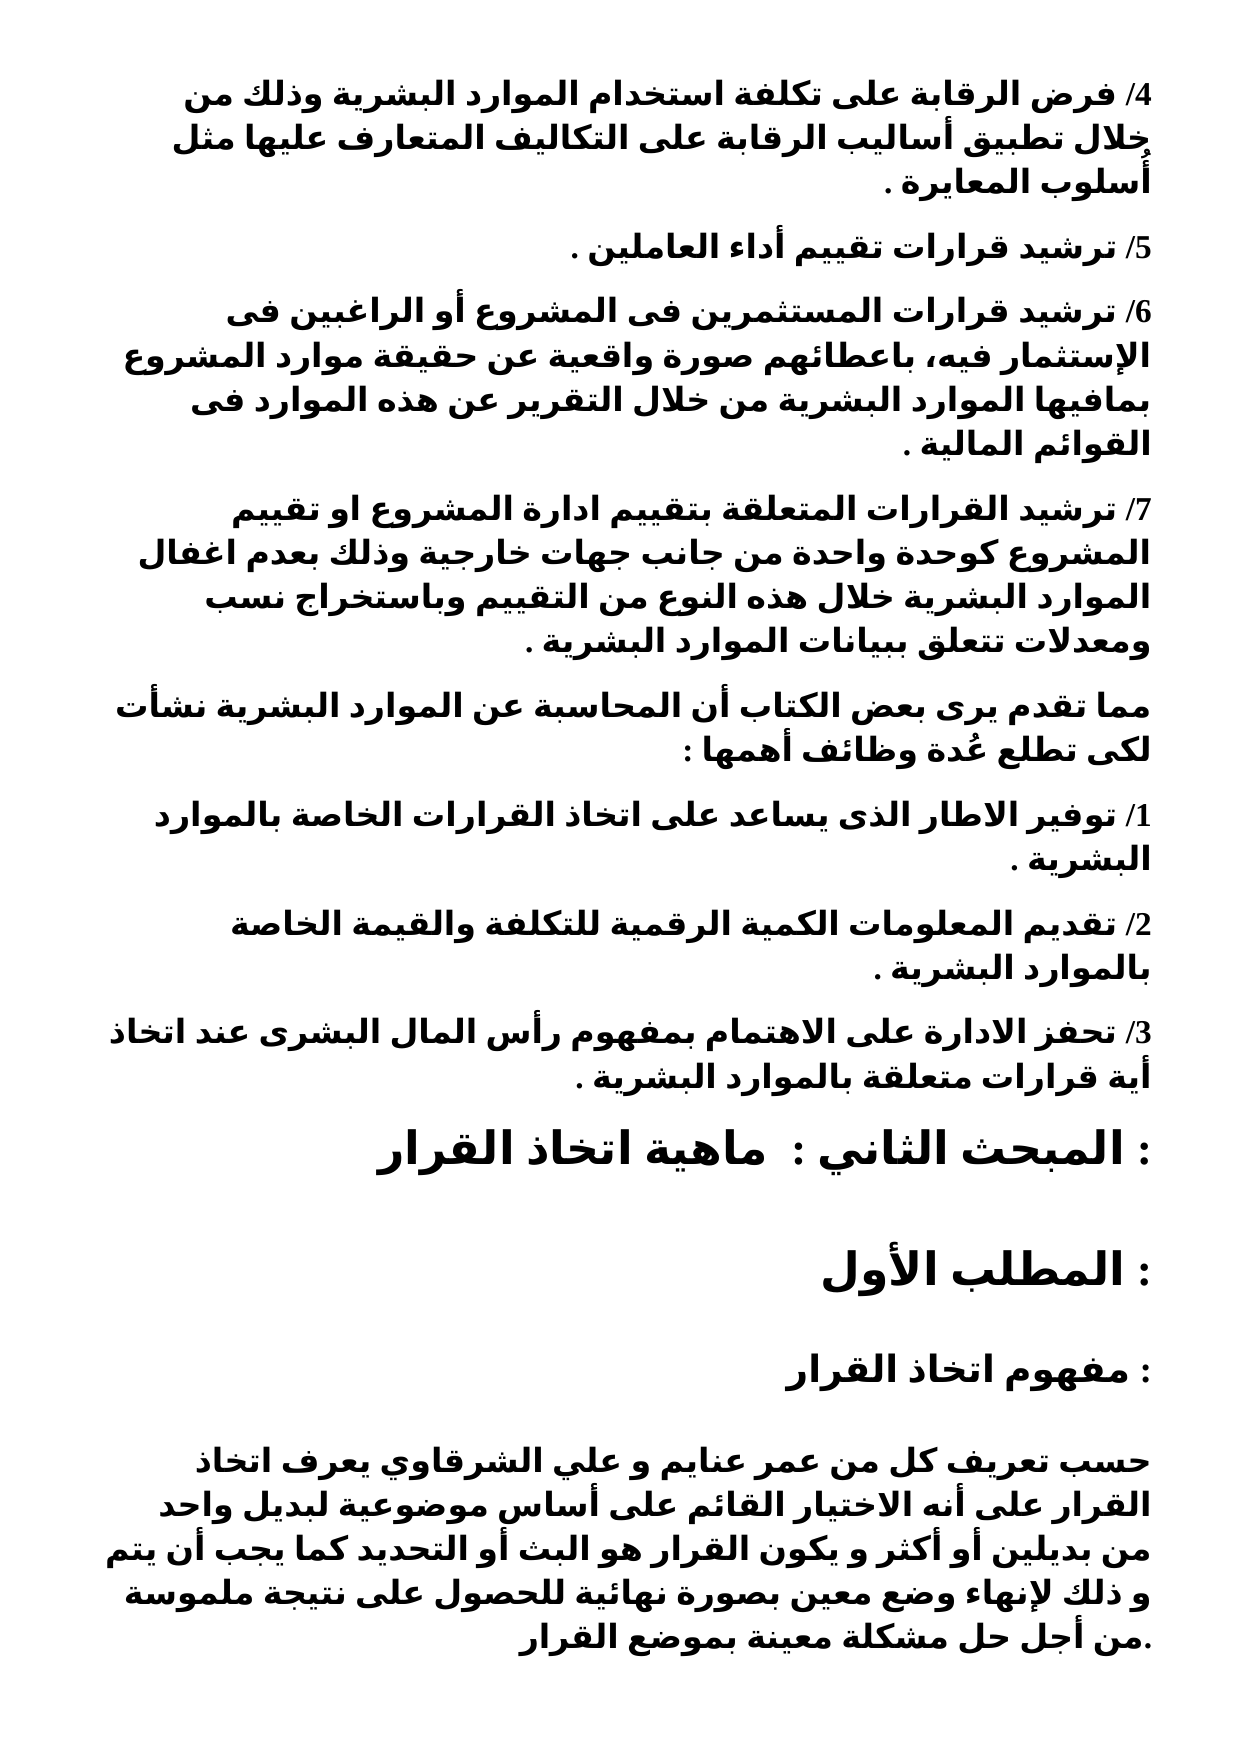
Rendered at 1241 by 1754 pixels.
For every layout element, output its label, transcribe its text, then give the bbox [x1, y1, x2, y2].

text 4/ فرض الرقابة على تكلفة استخدام الموارد البشرية وذلك من خلال تطبيق أساليب الرقابة على التكاليف المتعارف عليها مثل أُسلوب المعايرة . [103, 74, 1152, 200]
text 3/ تحفز الادارة على الاهتمام بمفهوم رأس المال البشرى عند اتخاذ أية قرارات متعلقة بالموارد البشرية . [103, 1013, 1152, 1095]
text حسب تعريف كل من عمر عنايم و علي الشرقاوي يعرف اتخاذ القرار على أنه الاختيار القائم على أساس موضوعية لبديل واحد من بديلين أو أكثر و يكون القرار هو البث أو التحديد كما يجب أن يتم و ذلك لإنهاء وضع معين بصورة نهائية للحصول على نتيجة ملموسة من أجل حل مشكلة معينة بموضع القرار. [103, 1441, 1152, 1656]
text مما تقدم يرى بعض الكتاب أن المحاسبة عن الموارد البشرية نشأت لكى تطلع عُدة وظائف أهمها : [103, 686, 1152, 768]
text 7/ ترشيد القرارات المتعلقة بتقييم ادارة المشروع او تقييم المشروع كوحدة واحدة من جانب جهات خارجية وذلك بعدم اغفال الموارد البشرية خلال هذه النوع من التقييم وباستخراج نسب ومعدلات تتعلق ببيانات الموارد البشرية . [103, 489, 1152, 659]
text 6/ ترشيد قرارات المستثمرين فى المشروع أو الراغبين فى الإستثمار فيه، باعطائهم صورة واقعية عن حقيقة موارد المشروع بمافيها الموارد البشرية من خلال التقرير عن هذه الموارد فى القوائم المالية . [103, 292, 1152, 462]
text 1/ توفير الاطار الذى يساعد على اتخاذ القرارات الخاصة بالموارد البشرية . [103, 795, 1152, 877]
text 5/ ترشيد قرارات تقييم أداء العاملين . [103, 227, 1152, 265]
text المبحث الثاني : ماهية اتخاذ القرار : [103, 1122, 1152, 1174]
text المطلب الأول : [103, 1243, 1152, 1296]
text مفهوم اتخاذ القرار : [103, 1347, 1152, 1391]
text 2/ تقديم المعلومات الكمية الرقمية للتكلفة والقيمة الخاصة بالموارد البشرية . [103, 904, 1152, 986]
